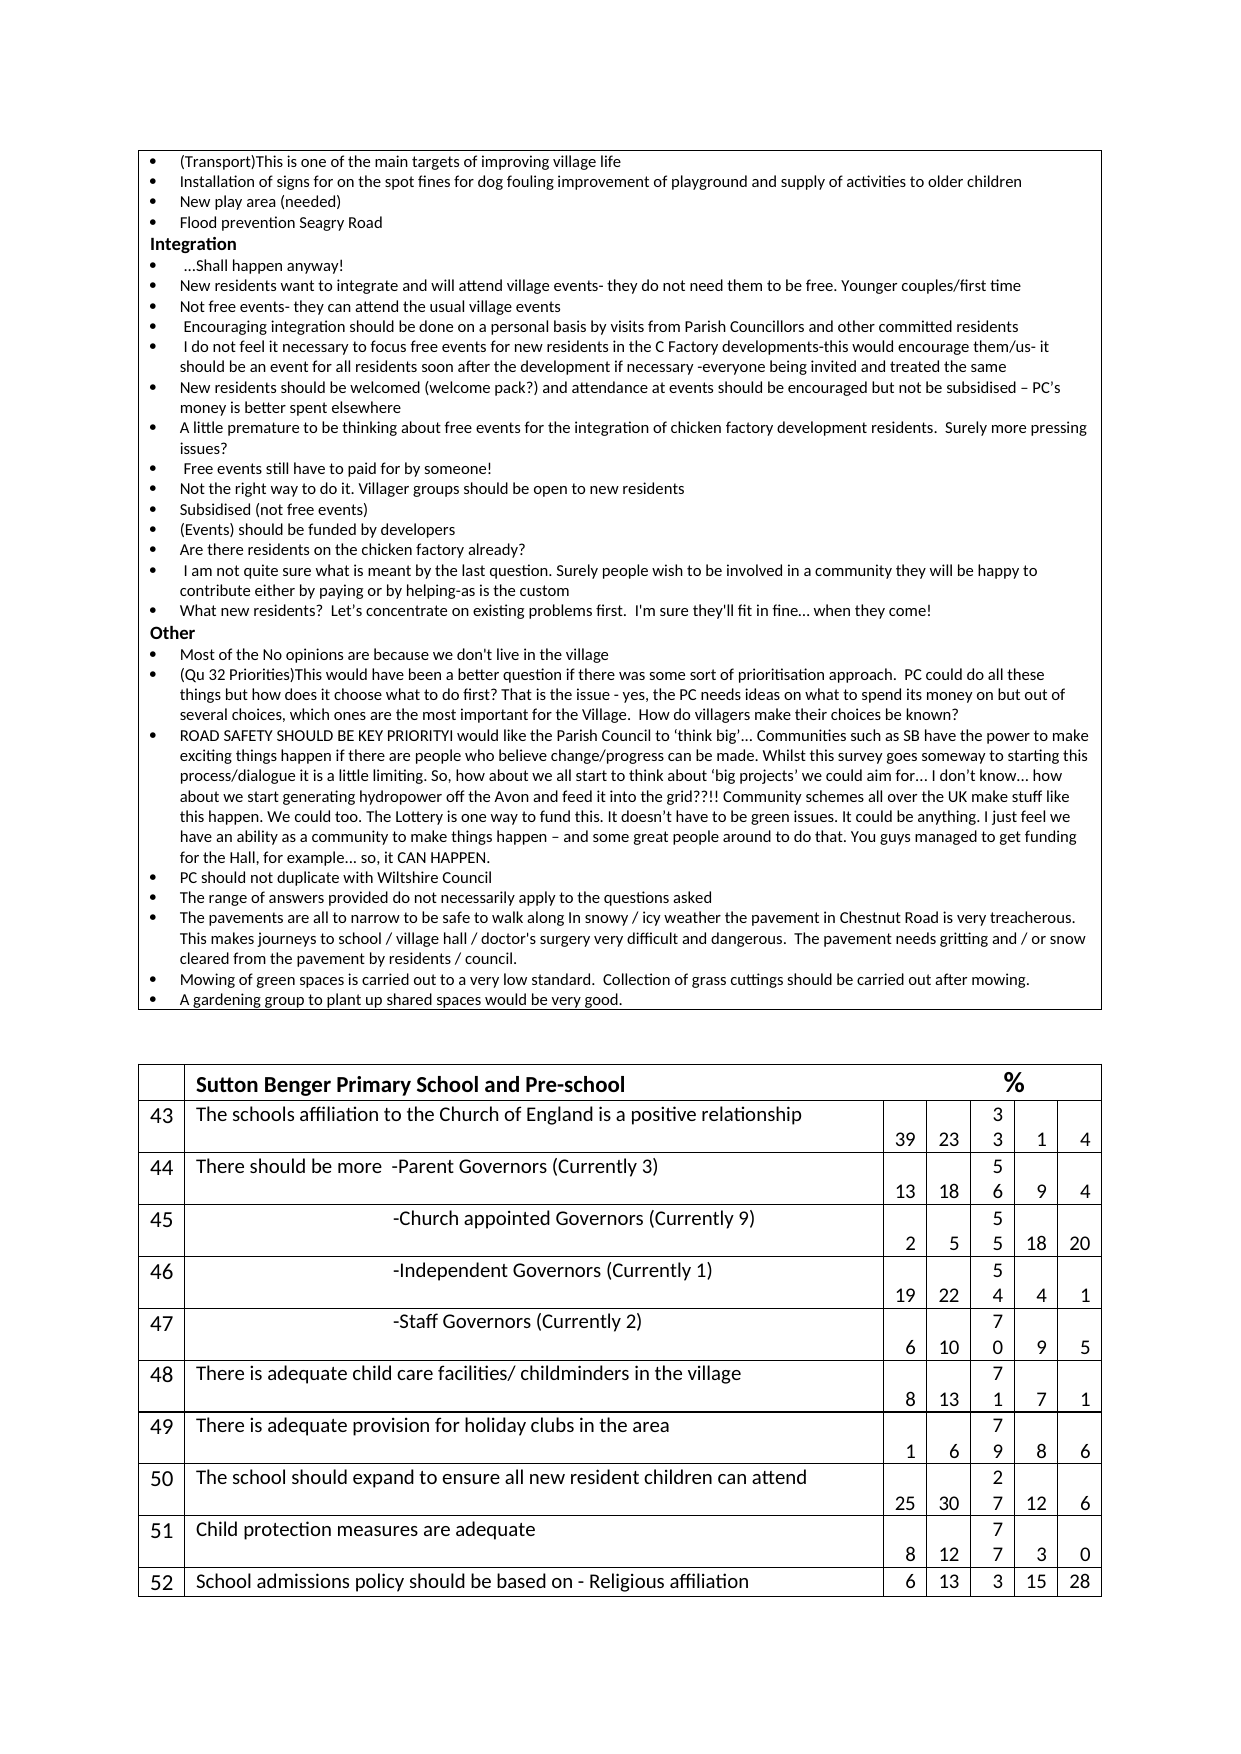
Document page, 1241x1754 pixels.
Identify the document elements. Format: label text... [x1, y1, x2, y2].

table_cell 8 [884, 1361, 926, 1411]
table_cell 77 [971, 1516, 1014, 1567]
table_cell 7 [1015, 1361, 1057, 1411]
table_cell There is adequate child care facilities/ childminders in the village [185, 1361, 883, 1411]
table_cell 71 [971, 1361, 1014, 1411]
table_cell 8 [884, 1516, 926, 1567]
table_cell 48 [139, 1361, 184, 1411]
table_cell 6 [884, 1568, 926, 1596]
table_cell 44 [139, 1153, 184, 1204]
table_cell 1 [1058, 1257, 1101, 1308]
table_cell 49 [139, 1413, 184, 1463]
table_cell 10 [927, 1309, 970, 1359]
table_cell 9 [1015, 1309, 1057, 1359]
table_cell 22 [927, 1257, 970, 1308]
table_header [139, 1065, 184, 1100]
table_cell 79 [971, 1413, 1014, 1463]
table_cell 12 [1015, 1464, 1057, 1515]
table_cell 13 [927, 1361, 970, 1411]
table_cell 2 [884, 1205, 926, 1256]
table_cell 6 [1058, 1464, 1101, 1515]
table_cell 13 [927, 1568, 970, 1596]
table_cell 43 [139, 1101, 184, 1152]
table_cell Child protection measures are adequate [185, 1516, 883, 1567]
table_cell 4 [1058, 1153, 1101, 1204]
table_cell The school should expand to ensure all new resident children can attend [185, 1464, 883, 1515]
table_cell 25 [884, 1464, 926, 1515]
table_cell 33 [971, 1101, 1014, 1152]
table_cell 0 [1058, 1516, 1101, 1567]
table_cell -Independent Governors (Currently 1) [185, 1257, 883, 1308]
table_cell 50 [139, 1464, 184, 1515]
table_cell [139, 151, 1101, 1009]
table_cell 18 [927, 1153, 970, 1204]
table_cell 55 [971, 1205, 1014, 1256]
table_cell 12 [927, 1516, 970, 1567]
table_cell 1 [884, 1413, 926, 1463]
table_cell -Staff Governors (Currently 2) [185, 1309, 883, 1359]
table_cell 27 [971, 1464, 1014, 1515]
table_cell There is adequate provision for holiday clubs in the area [185, 1413, 883, 1463]
table_cell 18 [1015, 1205, 1057, 1256]
table_cell 54 [971, 1257, 1014, 1308]
table_header Sutton Benger Primary School and Pre-school % [185, 1065, 1101, 1100]
table_cell 3 [1015, 1516, 1057, 1567]
table_cell 6 [884, 1309, 926, 1359]
table_cell 30 [927, 1464, 970, 1515]
table_cell 8 [1015, 1413, 1057, 1463]
table_cell 56 [971, 1153, 1014, 1204]
table_cell 6 [927, 1413, 970, 1463]
table_cell 23 [927, 1101, 970, 1152]
table_cell 19 [884, 1257, 926, 1308]
table_cell 28 [1058, 1568, 1101, 1596]
table_cell 13 [884, 1153, 926, 1204]
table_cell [185, 1568, 883, 1596]
table_cell 20 [1058, 1205, 1101, 1256]
table_cell 5 [1058, 1309, 1101, 1359]
table_cell 39 [884, 1101, 926, 1152]
table_cell 38 [971, 1568, 1014, 1596]
table_cell 4 [1015, 1257, 1057, 1308]
table_cell 47 [139, 1309, 184, 1359]
table_cell -Church appointed Governors (Currently 9) [185, 1205, 883, 1256]
table_cell 15 [1015, 1568, 1057, 1596]
table_cell 51 [139, 1516, 184, 1567]
table_cell 6 [1058, 1413, 1101, 1463]
table_cell The schools affiliation to the Church of England is a positive relationship [185, 1101, 883, 1152]
table_cell 46 [139, 1257, 184, 1308]
table_cell 9 [1015, 1153, 1057, 1204]
table_cell 1 [1015, 1101, 1057, 1152]
table_cell 45 [139, 1205, 184, 1256]
table_cell 70 [971, 1309, 1014, 1359]
table_cell There should be more -Parent Governors (Currently 3) [185, 1153, 883, 1204]
table_cell 4 [1058, 1101, 1101, 1152]
table_cell 1 [1058, 1361, 1101, 1411]
table_cell 52 [139, 1568, 184, 1596]
table_cell 5 [927, 1205, 970, 1256]
